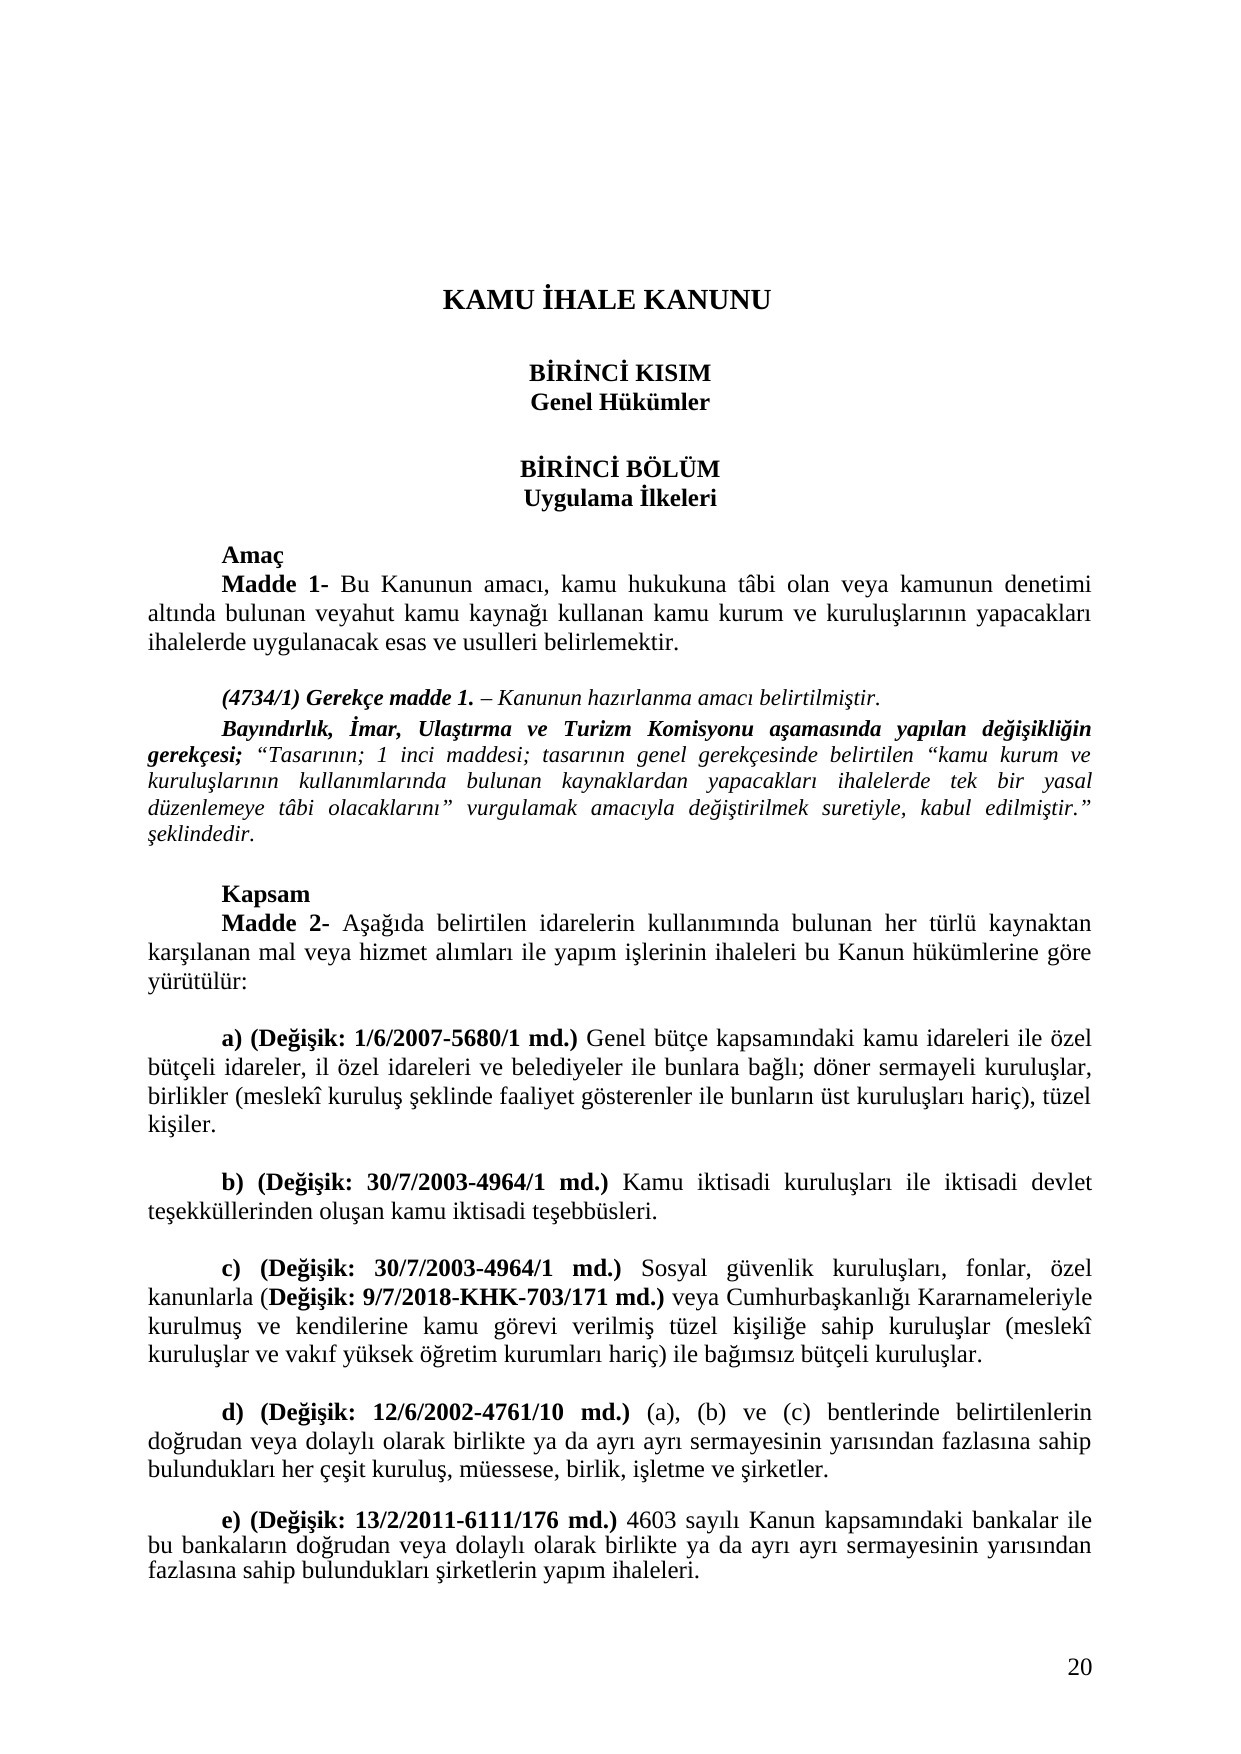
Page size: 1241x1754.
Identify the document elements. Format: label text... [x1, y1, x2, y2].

text Uygulama İlkeleri [148, 483, 1093, 512]
text c) (Değişik: 30/7/2003-4964/1 md.) Sosyal güvenlik kuruluşları, fonlar, özel kanunlarla (Değişik: 9/7/2018-KHK-703/171 md.) veya Cumhurbaşkanlığı Kararnameleriyle kurulmuş ve kendilerine kamu görevi verilmiş tüzel kişiliğe sahip kuruluşlar (meslekî kuruluşlar ve vakıf yüksek öğretim kurumları hariç) ile bağımsız bütçeli kuruluşlar. [148, 1253, 1093, 1368]
text b) (Değişik: 30/7/2003-4964/1 md.) Kamu iktisadi kuruluşları ile iktisadi devlet teşekküllerinden oluşan kamu iktisadi teşebbüsleri. [148, 1167, 1093, 1224]
text e) (Değişik: 13/2/2011-6111/176 md.) 4603 sayılı Kanun kapsamındaki bankalar ile bu bankaların doğrudan veya dolaylı olarak birlikte ya da ayrı ayrı sermayesinin yarısından fazlasına sahip bulundukları şirketlerin yapım ihaleleri. [148, 1508, 1093, 1583]
text Amaç [148, 541, 1093, 569]
text BİRİNCİ KISIM [148, 358, 1093, 387]
text d) (Değişik: 12/6/2002-4761/10 md.) (a), (b) ve (c) bentlerinde belirtilenlerin doğrudan veya dolaylı olarak birlikte ya da ayrı ayrı sermayesinin yarısından fazlasına sahip bulundukları her çeşit kuruluş, müessese, birlik, işletme ve şirketler. [148, 1397, 1093, 1483]
text KAMU İHALE KANUNU [369, 282, 1093, 315]
text Bayındırlık, İmar, Ulaştırma ve Turizm Komisyonu aşamasında yapılan değişikliğin gerekçesi; “Tasarının; 1 inci maddesi; tasarının genel gerekçesinde belirtilen “kamu kurum ve kuruluşlarının kullanımlarında bulunan kaynaklardan yapacakları ihalelerde tek bir yasal düzenlemeye tâbi olacaklarını” vurgulamak amacıyla değiştirilmek suretiyle, kabul edilmiştir.” şeklindedir. [148, 715, 1093, 847]
text a) (Değişik: 1/6/2007-5680/1 md.) Genel bütçe kapsamındaki kamu idareleri ile özel bütçeli idareler, il özel idareleri ve belediyeler ile bunlara bağlı; döner sermayeli kuruluşlar, birlikler (meslekî kuruluş şeklinde faaliyet gösterenler ile bunların üst kuruluşları hariç), tüzel kişiler. [148, 1023, 1093, 1138]
text BİRİNCİ BÖLÜM [148, 454, 1093, 483]
text Madde 2- Aşağıda belirtilen idarelerin kullanımında bulunan her türlü kaynaktan karşılanan mal veya hizmet alımları ile yapım işlerinin ihaleleri bu Kanun hükümlerine göre yürütülür: [148, 908, 1093, 994]
text Kapsam [148, 879, 1093, 908]
text Genel Hükümler [148, 387, 1093, 416]
text Madde 1- Bu Kanunun amacı, kamu hukukuna tâbi olan veya kamunun denetimi altında bulunan veyahut kamu kaynağı kullanan kamu kurum ve kuruluşlarının yapacakları ihalelerde uygulanacak esas ve usulleri belirlemektir. [148, 569, 1093, 656]
text (4734/1) Gerekçe madde 1. – Kanunun hazırlanma amacı belirtilmiştir. [148, 684, 1093, 711]
